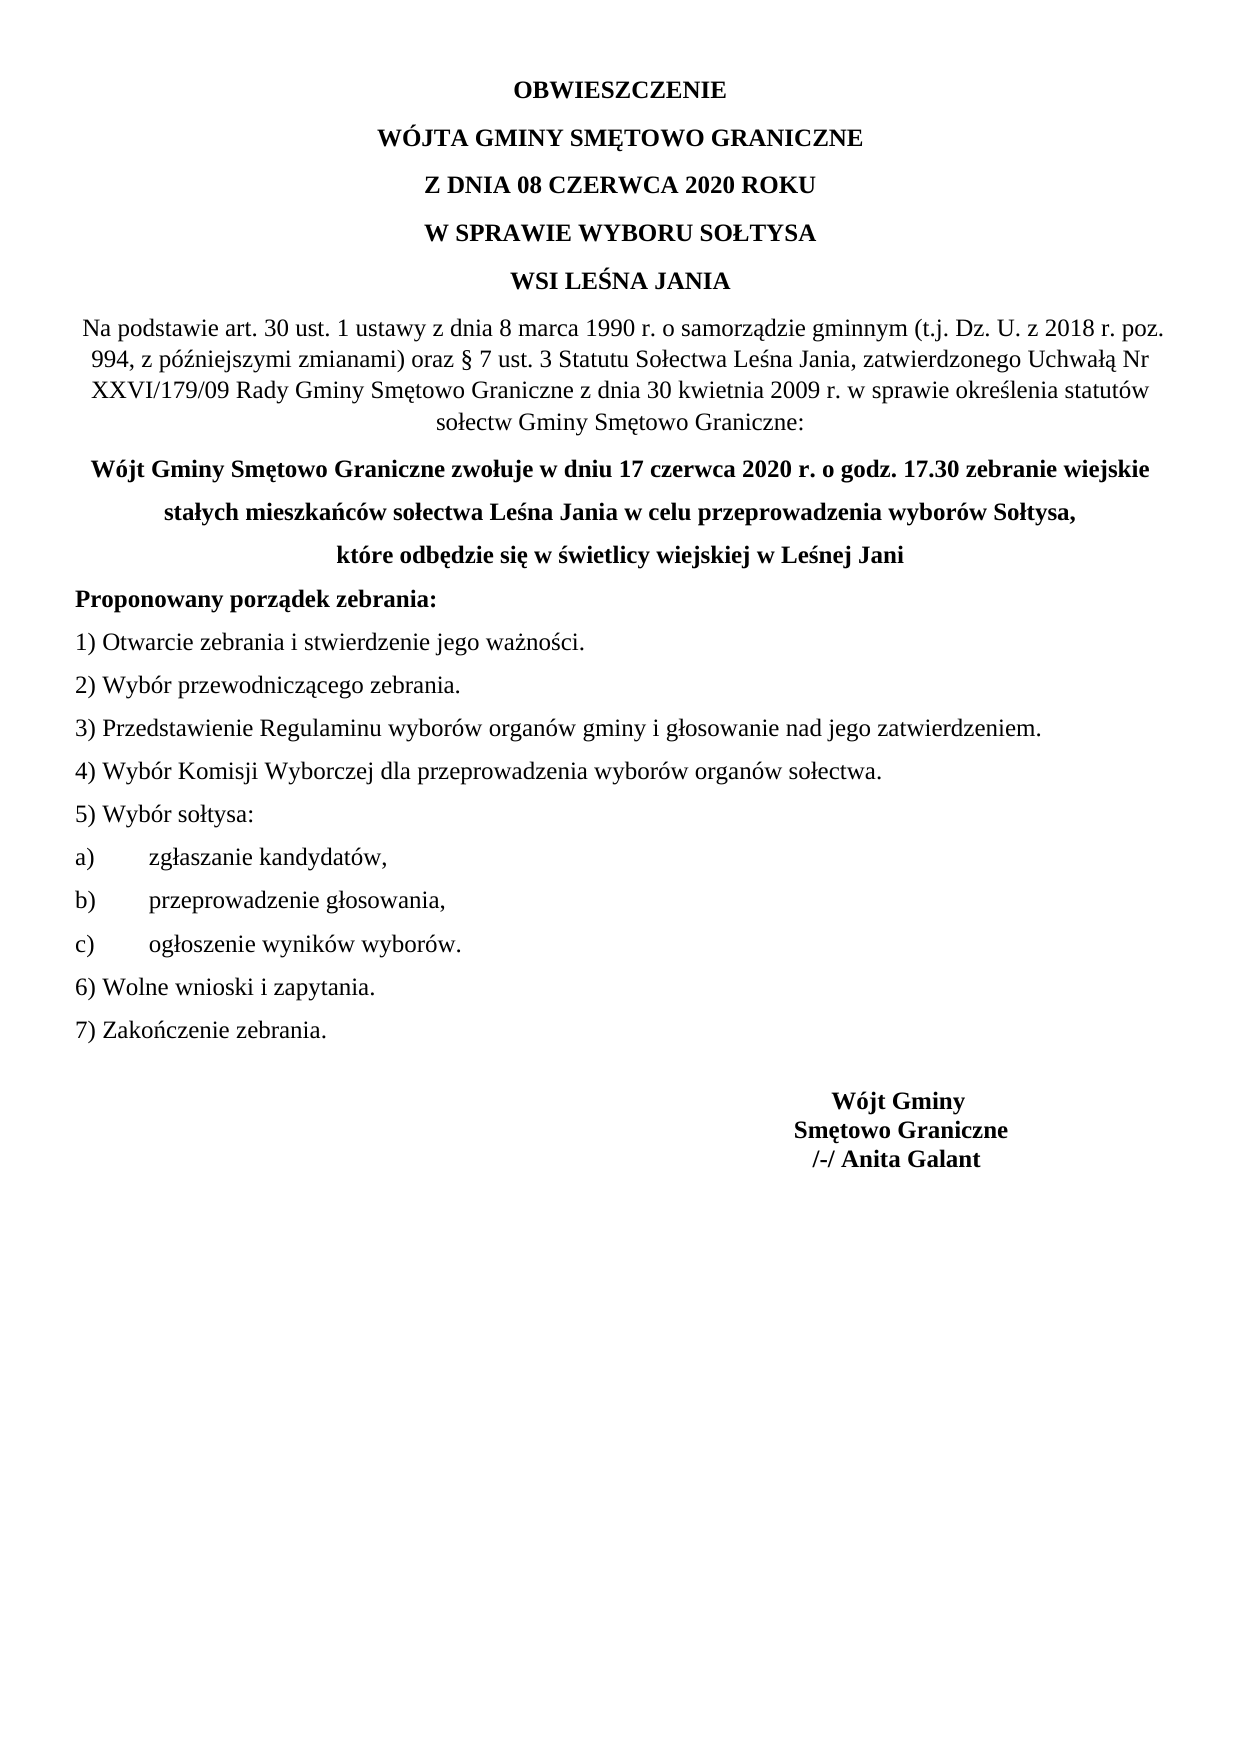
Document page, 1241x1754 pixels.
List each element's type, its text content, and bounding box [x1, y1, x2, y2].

text które odbędzie się w świetlicy wiejskiej w Leśnej Jani [75, 541, 1165, 569]
text Proponowany porządek zebrania: [75, 584, 1165, 612]
text WSI LEŚNA JANIA [75, 266, 1165, 294]
text OBWIESZCZENIE [75, 75, 1165, 104]
text b) przeprowadzenie głosowania, [75, 886, 1165, 914]
text W SPRAWIE WYBORU SOŁTYSA [75, 218, 1165, 247]
text c) ogłoszenie wyników wyborów. [75, 929, 1165, 957]
text Smętowo Graniczne [75, 1115, 1165, 1144]
text a) zgłaszanie kandydatów, [75, 842, 1165, 871]
text 6) Wolne wnioski i zapytania. [75, 972, 1165, 1001]
text WÓJTA GMINY SMĘTOWO GRANICZNE [75, 123, 1165, 151]
text 4) Wybór Komisji Wyborczej dla przeprowadzenia wyborów organów sołectwa. [75, 756, 1165, 785]
text Z DNIA 08 CZERWCA 2020 ROKU [75, 170, 1165, 199]
text 7) Zakończenie zebrania. [75, 1015, 1165, 1044]
text 2) Wybór przewodniczącego zebrania. [75, 670, 1165, 699]
text Wójt Gminy Smętowo Graniczne zwołuje w dniu 17 czerwca 2020 r. o godz. 17.30 zebranie wiejskie stałych mieszkańców sołectwa Leśna Jania w celu przeprowadzenia wyborów Sołtysa, [75, 454, 1165, 526]
text Na podstawie art. 30 ust. 1 ustawy z dnia 8 marca 1990 r. o samorządzie gminnym (t.j. Dz. U. z 2018 r. poz. 994, z późniejszymi zmianami) oraz § 7 ust. 3 Statutu Sołectwa Leśna Jania, zatwierdzonego Uchwałą Nr XXVI/179/09 Rady Gminy Smętowo Graniczne z dnia 30 kwietnia 2009 r. w sprawie określenia statutów sołectw Gminy Smętowo Graniczne: [75, 313, 1165, 435]
text 3) Przedstawienie Regulaminu wyborów organów gminy i głosowanie nad jego zatwierdzeniem. [75, 713, 1165, 742]
text 1) Otwarcie zebrania i stwierdzenie jego ważności. [75, 627, 1165, 656]
text /-/ Anita Galant [739, 1144, 1165, 1172]
text Wójt Gminy [75, 1086, 1165, 1115]
text 5) Wybór sołtysa: [75, 799, 1165, 828]
